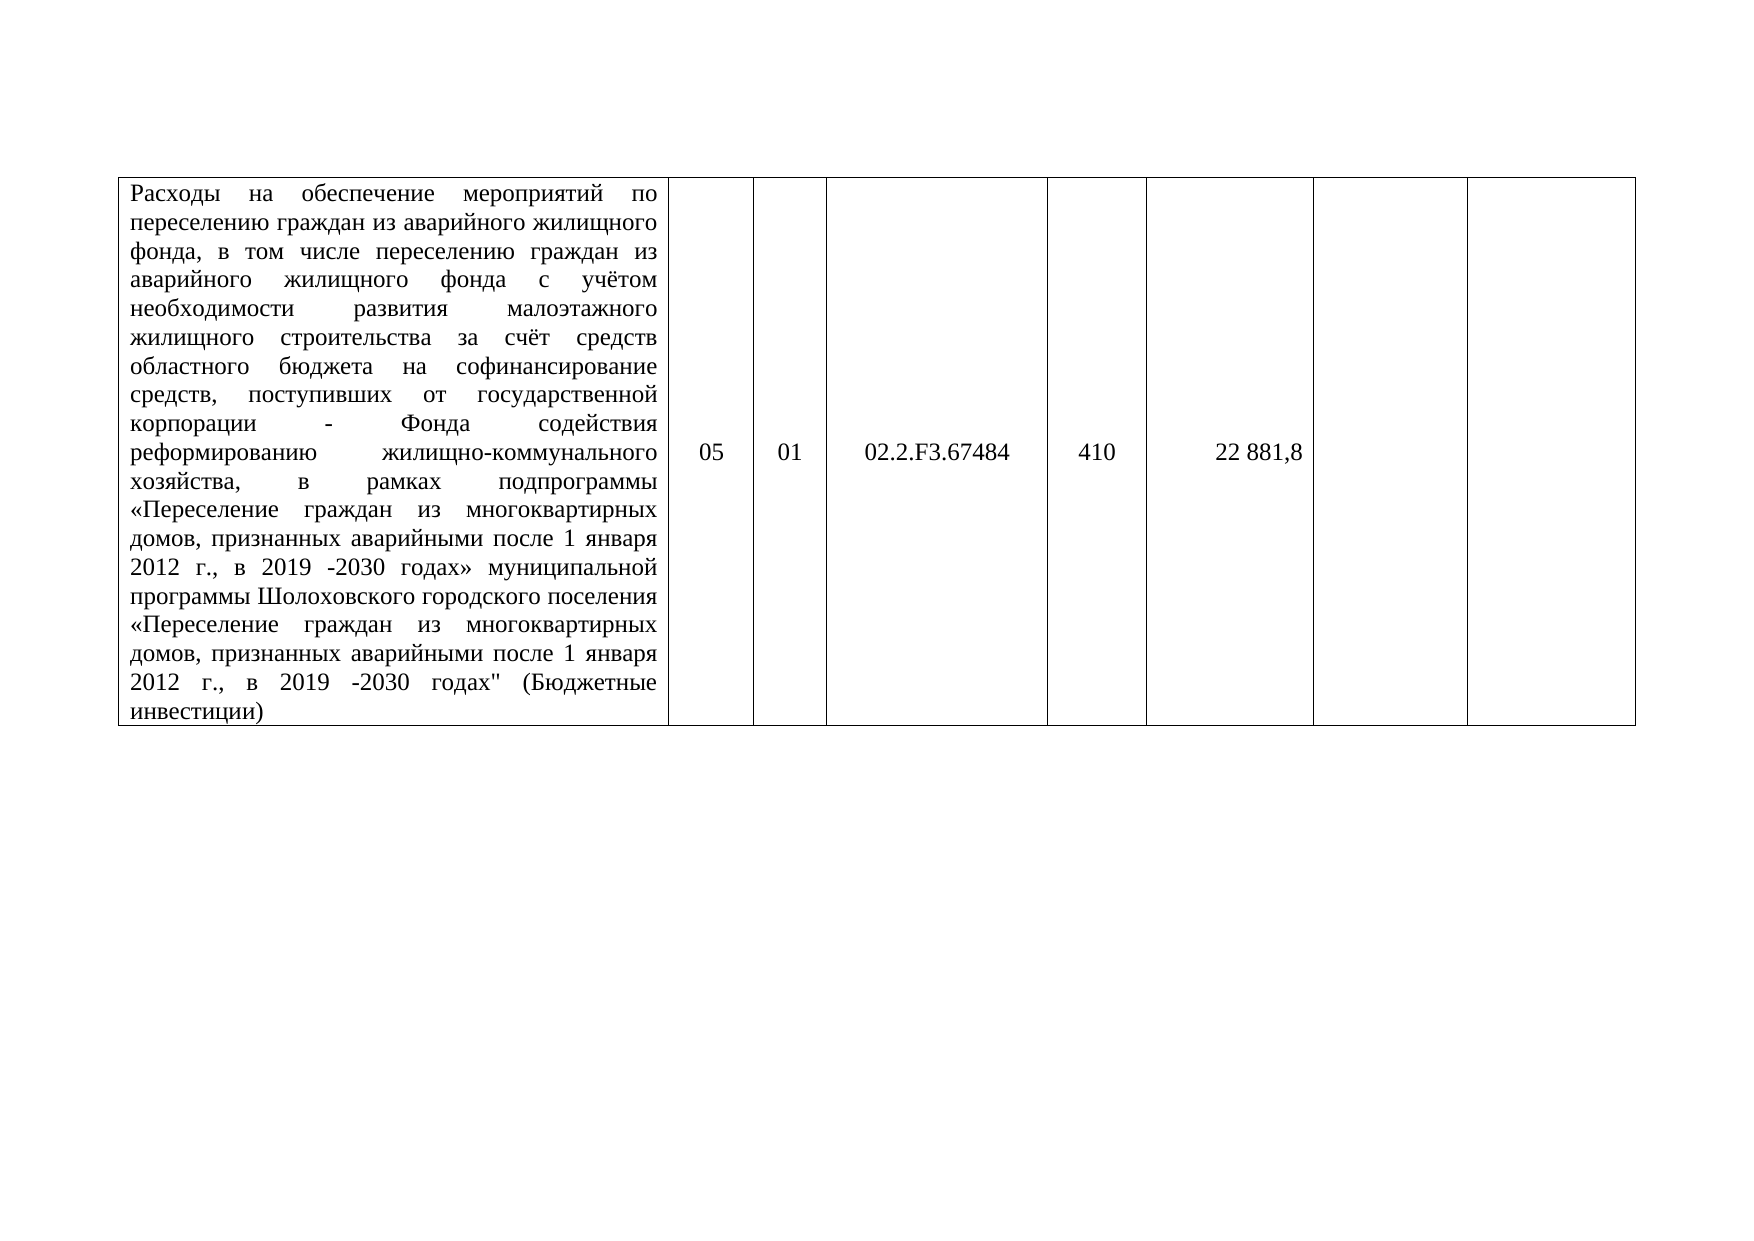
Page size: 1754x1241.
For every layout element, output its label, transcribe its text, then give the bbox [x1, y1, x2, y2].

table_cell 410 [1048, 178, 1146, 724]
table_cell 02.2.F3.67484 [827, 178, 1047, 724]
table_cell [1314, 178, 1467, 724]
table_cell Расходы на обеспечение мероприятий по переселению граждан из аварийного жилищного фонда, в том числе переселению граждан из аварийного жилищного фонда с учётом необходимости развития малоэтажного жилищного строительства за счёт средств областного бюджета на софинансирование средств, поступивших от государственной корпорации - Фонда содействия реформированию жилищно-коммунального хозяйства, в рамках подпрограммы «Переселение граждан из многоквартирных домов, признанных аварийными после 1 января 2012 г., в 2019 -2030 годах» муниципальной программы Шолоховского городского поселения «Переселение граждан из многоквартирных домов, признанных аварийными после 1 января 2012 г., в 2019 -2030 годах" (Бюджетные инвестиции) [119, 178, 668, 724]
table_cell 05 [669, 178, 753, 724]
table_cell [1468, 178, 1635, 724]
table_cell 01 [754, 178, 826, 724]
table_cell 22 881,8 [1147, 178, 1313, 724]
